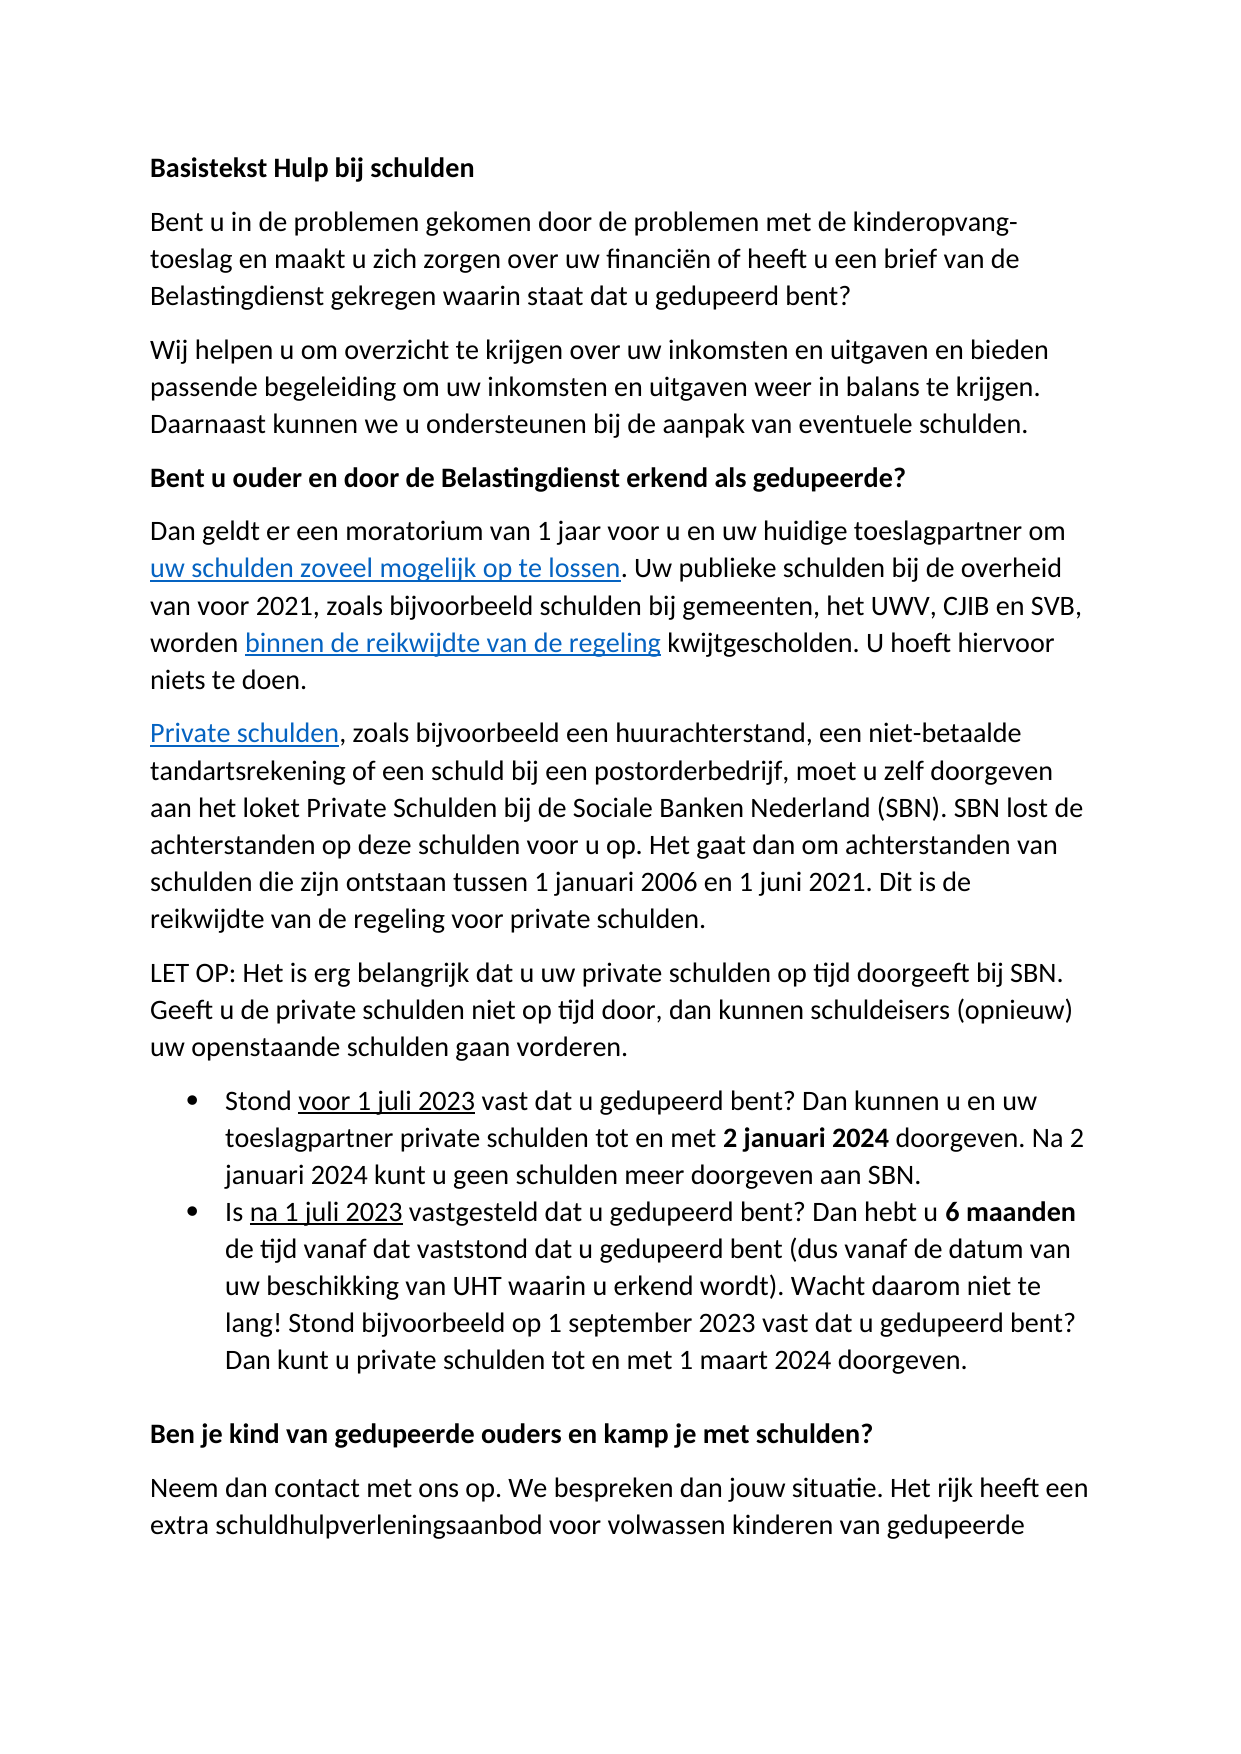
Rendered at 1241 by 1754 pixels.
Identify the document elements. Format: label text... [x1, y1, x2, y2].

list Is na 1 juli 2023 vastgesteld dat u gedupeerd bent? Dan hebt u 6 maanden de tijd vanaf dat vaststond dat u gedupeerd bent (dus vanaf de datum van uw beschikking van UHT waarin u erkend wordt). Wacht daarom niet te lang! Stond bijvoorbeeld op 1 september 2023 vast dat u gedupeerd bent? Dan kunt u private schulden tot en met 1 maart 2024 doorgeven. [187, 1194, 1090, 1376]
text Private schulden, zoals bijvoorbeeld een huurachterstand, een niet-betaalde tandartsrekening of een schuld bij een postorderbedrijf, moet u zelf doorgeven aan het loket Private Schulden bij de Sociale Banken Nederland (SBN). SBN lost de achterstanden op deze schulden voor u op. Het gaat dan om achterstanden van schulden die zijn ontstaan tussen 1 januari 2006 en 1 juni 2021. Dit is de reikwijdte van de regeling voor private schulden. [150, 715, 1090, 935]
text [150, 1470, 1090, 1541]
text Dan geldt er een moratorium van 1 jaar voor u en uw huidige toeslagpartner om uw schulden zoveel mogelijk op te lossen. Uw publieke schulden bij de overheid van voor 2021, zoals bijvoorbeeld schulden bij gemeenten, het UWV, CJIB en SVB, worden binnen de reikwijdte van de regeling kwijtgescholden. U hoeft hiervoor niets te doen. [150, 513, 1090, 696]
text Ben je kind van gedupeerde ouders en kamp je met schulden? [150, 1416, 1090, 1451]
text Basistekst Hulp bij schulden [150, 150, 1090, 184]
text Bent u ouder en door de Belastingdienst erkend als gedupeerde? [150, 459, 1090, 494]
text LET OP: Het is erg belangrijk dat u uw private schulden op tijd doorgeeft bij SBN. Geeft u de private schulden niet op tijd door, dan kunnen schuldeisers (opnieuw) uw openstaande schulden gaan vorderen. [150, 954, 1090, 1063]
text Wij helpen u om overzicht te krijgen over uw inkomsten en uitgaven en bieden passende begeleiding om uw inkomsten en uitgaven weer in balans te krijgen. Daarnaast kunnen we u ondersteunen bij de aanpak van eventuele schulden. [150, 332, 1090, 440]
text Bent u in de problemen gekomen door de problemen met de kinderopvang-toeslag en maakt u zich zorgen over uw financiën of heeft u een brief van de Belastingdienst gekregen waarin staat dat u gedupeerd bent? [150, 204, 1090, 312]
list Stond voor 1 juli 2023 vast dat u gedupeerd bent? Dan kunnen u en uw toeslagpartner private schulden tot en met 2 januari 2024 doorgeven. Na 2 januari 2024 kunt u geen schulden meer doorgeven aan SBN. [187, 1082, 1090, 1191]
